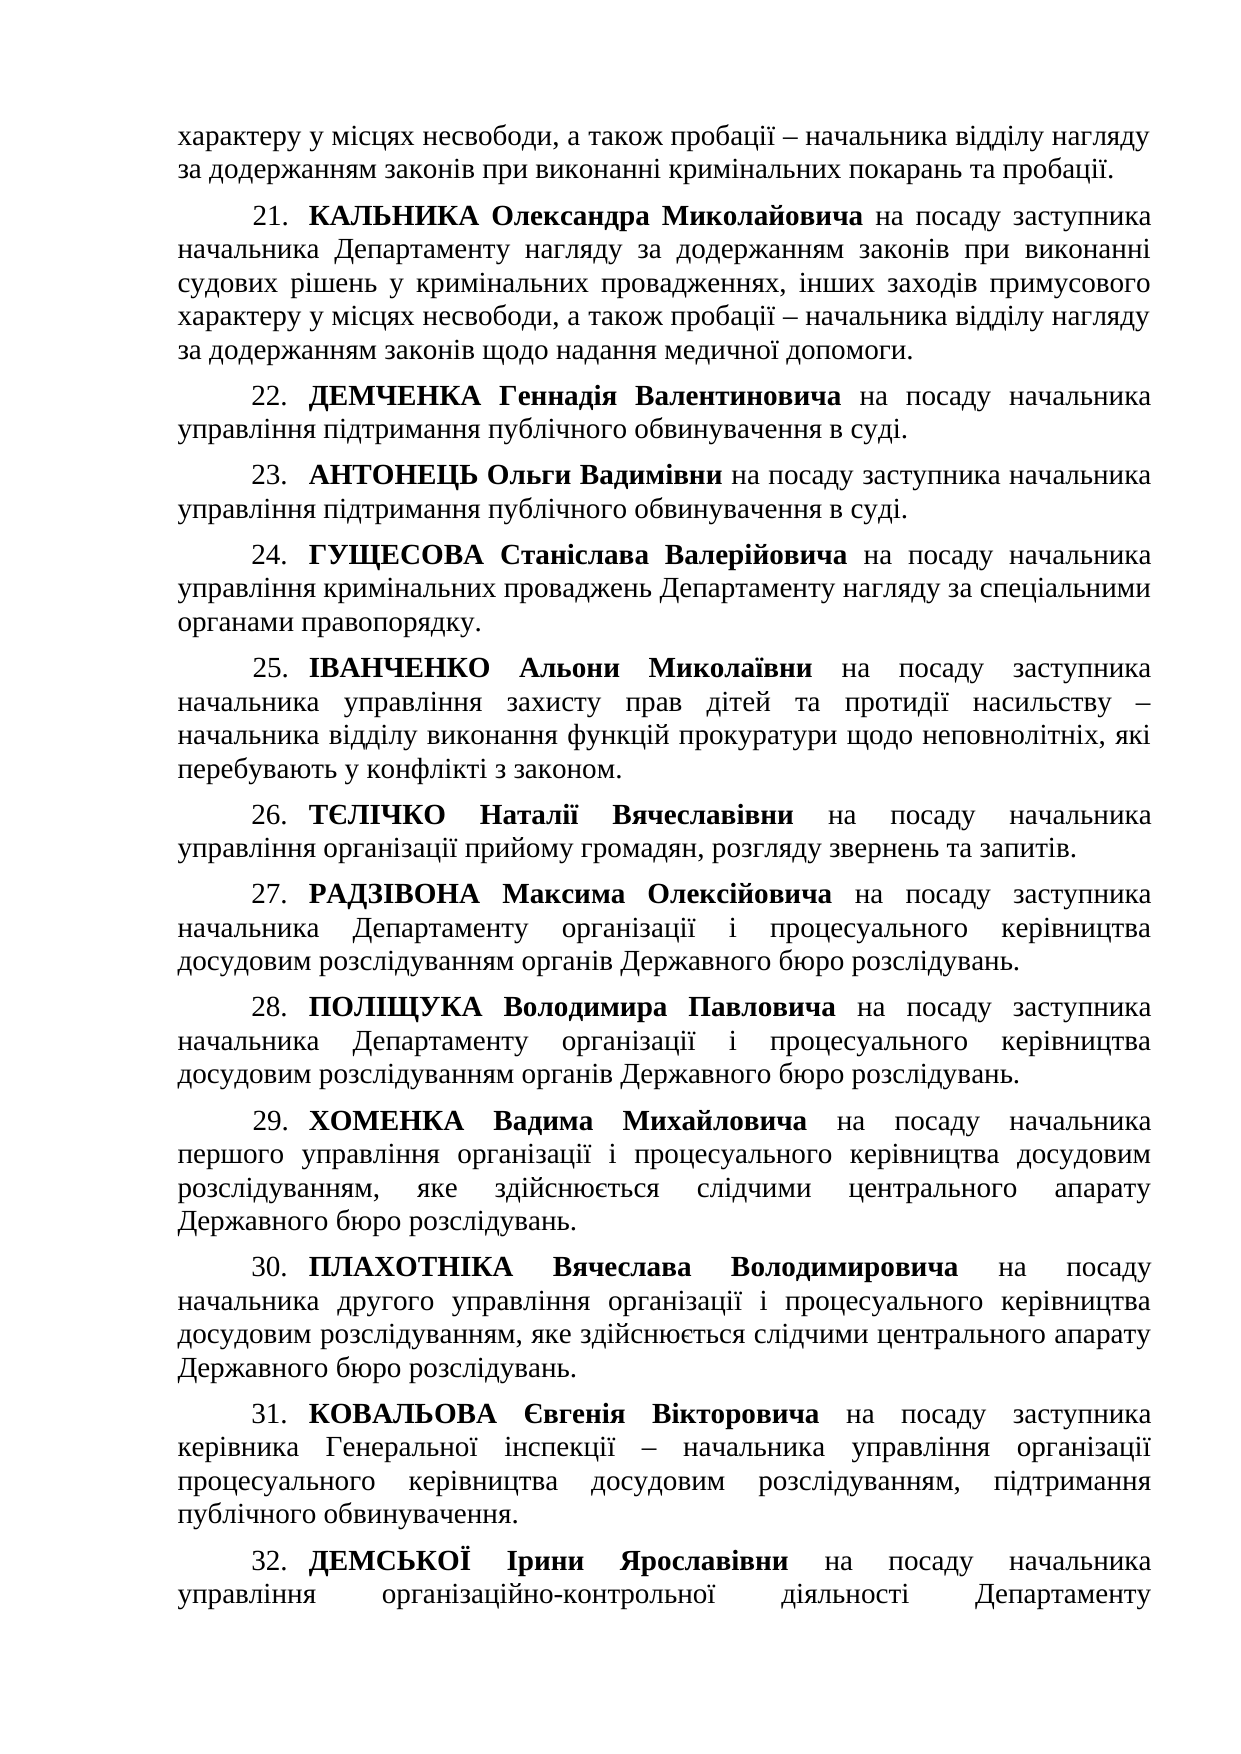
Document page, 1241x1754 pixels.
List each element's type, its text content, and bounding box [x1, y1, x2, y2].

text 23. АНТОНЕЦЬ Ольги Вадимівни на посаду заступника начальника управління підтримання публічного обвинувачення в суді. [177, 457, 1152, 524]
text 30. ПЛАХОТНІКА Вячеслава Володимировича на посаду начальника другого управління організації і процесуального керівництва досудовим розслідуванням, яке здійснюється слідчими центрального апарату Державного бюро розслідувань. [177, 1249, 1152, 1383]
text 27. РАДЗІВОНА Максима Олексійовича на посаду заступника начальника Департаменту організації і процесуального керівництва досудовим розслідуванням органів Державного бюро розслідувань. [177, 876, 1152, 977]
text 22. ДЕМЧЕНКА Геннадія Валентиновича на посаду начальника управління підтримання публічного обвинувачення в суді. [177, 378, 1152, 445]
text 26. ТЄЛІЧКО Наталії Вячеславівни на посаду начальника управління організації прийому громадян, розгляду звернень та запитів. [177, 797, 1152, 864]
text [177, 1543, 1152, 1610]
text 24. ГУЩЕСОВА Станіслава Валерійовича на посаду начальника управління кримінальних проваджень Департаменту нагляду за спеціальними органами правопорядку. [177, 537, 1152, 638]
text 21. КАЛЬНИКА Олександра Миколайовича на посаду заступника начальника Департаменту нагляду за додержанням законів при виконанні судових рішень у кримінальних провадженнях, інших заходів примусового характеру у місцях несвободи, а також пробації – начальника відділу нагляду за додержанням законів щодо надання медичної допомоги. [177, 198, 1152, 365]
text 31. КОВАЛЬОВА Євгенія Вікторовича на посаду заступника керівника Генеральної інспекції – начальника управління організації процесуального керівництва досудовим розслідуванням, підтримання публічного обвинувачення. [177, 1396, 1152, 1530]
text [177, 118, 1152, 185]
text 28. ПОЛІЩУКА Володимира Павловича на посаду заступника начальника Департаменту організації і процесуального керівництва досудовим розслідуванням органів Державного бюро розслідувань. [177, 989, 1152, 1090]
text 29. ХОМЕНКА Вадима Михайловича на посаду начальника першого управління організації і процесуального керівництва досудовим розслідуванням, яке здійснюється слідчими центрального апарату Державного бюро розслідувань. [177, 1103, 1152, 1237]
text 25. ІВАНЧЕНКО Альони Миколаївни на посаду заступника начальника управління захисту прав дітей та протидії насильству – начальника відділу виконання функцій прокуратури щодо неповнолітніх, які перебувають у конфлікті з законом. [177, 650, 1152, 784]
